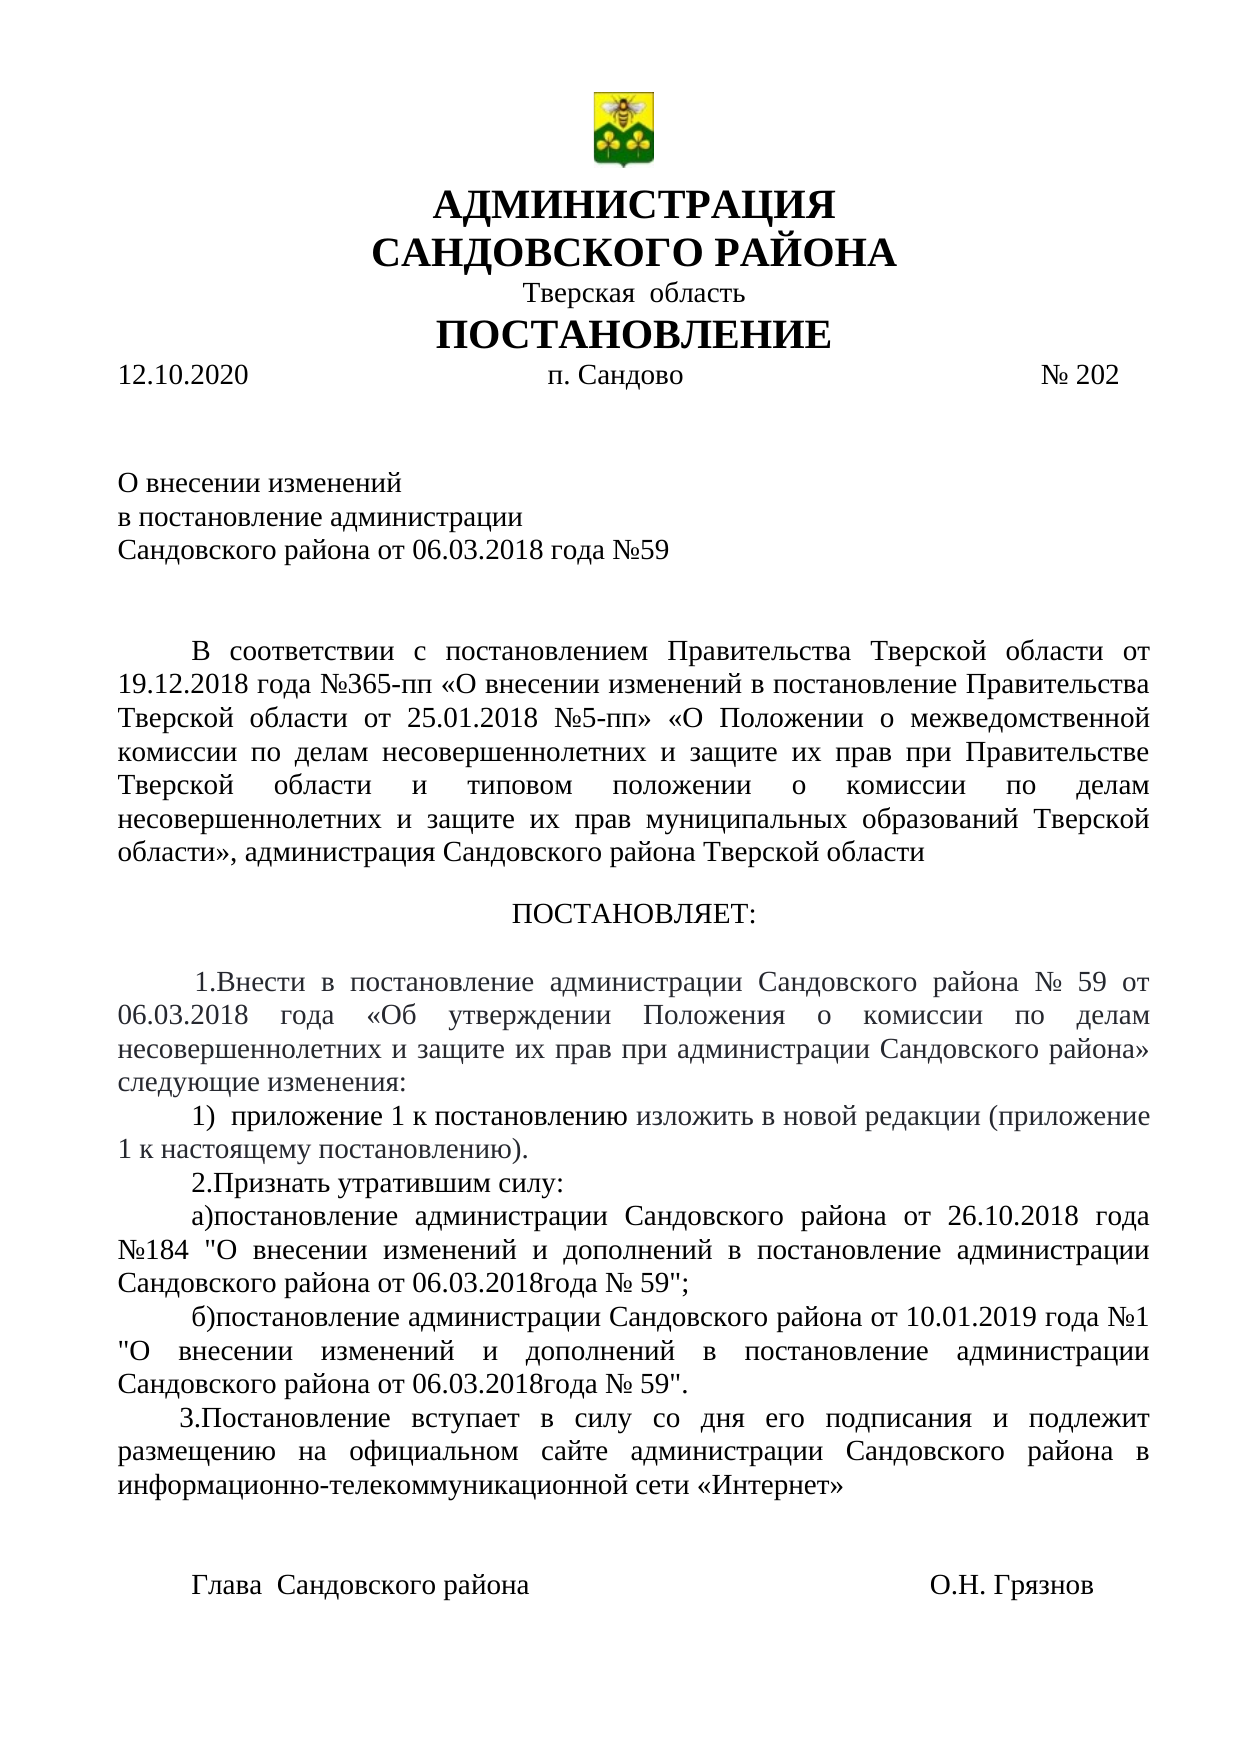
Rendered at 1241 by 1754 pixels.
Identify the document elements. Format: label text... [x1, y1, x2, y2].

text Тверская область [117, 276, 1151, 309]
text а)постановление администрации Сандовского района от 26.10.2018 года №184 "О внесении изменений и дополнений в постановление администрации Сандовского района от 06.03.2018года № 59"; [117, 1198, 1151, 1299]
text б)постановление администрации Сандовского района от 10.01.2019 года №1 "О внесении изменений и дополнений в постановление администрации Сандовского района от 06.03.2018года № 59". [117, 1299, 1151, 1400]
text ПОСТАНОВЛЯЕТ: [117, 897, 1151, 930]
text 12.10.2020 п. Сандово № 202 [117, 357, 1151, 391]
text 1.Внести в постановление администрации Сандовского района № 59 от 06.03.2018 года «Об утверждении Положения о комиссии по делам несовершеннолетних и защите их прав при администрации Сандовского района» следующие изменения: [117, 964, 1151, 1098]
text 1) приложение 1 к постановлению изложить в новой редакции (приложение 1 к настоящему постановлению). [117, 1098, 1151, 1165]
text Сандовского района от 06.03.2018 года №59 [117, 532, 1151, 566]
text О внесении изменений [117, 465, 1151, 499]
text 2.Признать утратившим силу: [117, 1165, 1151, 1198]
text В соответствии с постановлением Правительства Тверской области от 19.12.2018 года №365-пп «О внесении изменений в постановление Правительства Тверской области от 25.01.2018 №5-пп» «О Положении о межведомственной комиссии по делам несовершеннолетних и защите их прав при Правительстве Тверской области и типовом положении о комиссии по делам несовершеннолетних и защите их прав муниципальных образований Тверской области», администрация Сандовского района Тверской области [117, 633, 1151, 868]
text АДМИНИСТРАЦИЯ [117, 180, 1151, 228]
text ПОСТАНОВЛЕНИЕ [117, 309, 1151, 357]
text в постановление администрации [117, 499, 1151, 532]
text Глава Сандовского района О.Н. Грязнов [117, 1567, 1151, 1601]
text 3.Постановление вступает в силу со дня его подписания и подлежит размещению на официальном сайте администрации Сандовского района в информационно-телекоммуникационной сети «Интернет» [117, 1400, 1151, 1500]
text САНДОВСКОГО РАЙОНА [117, 228, 1151, 276]
